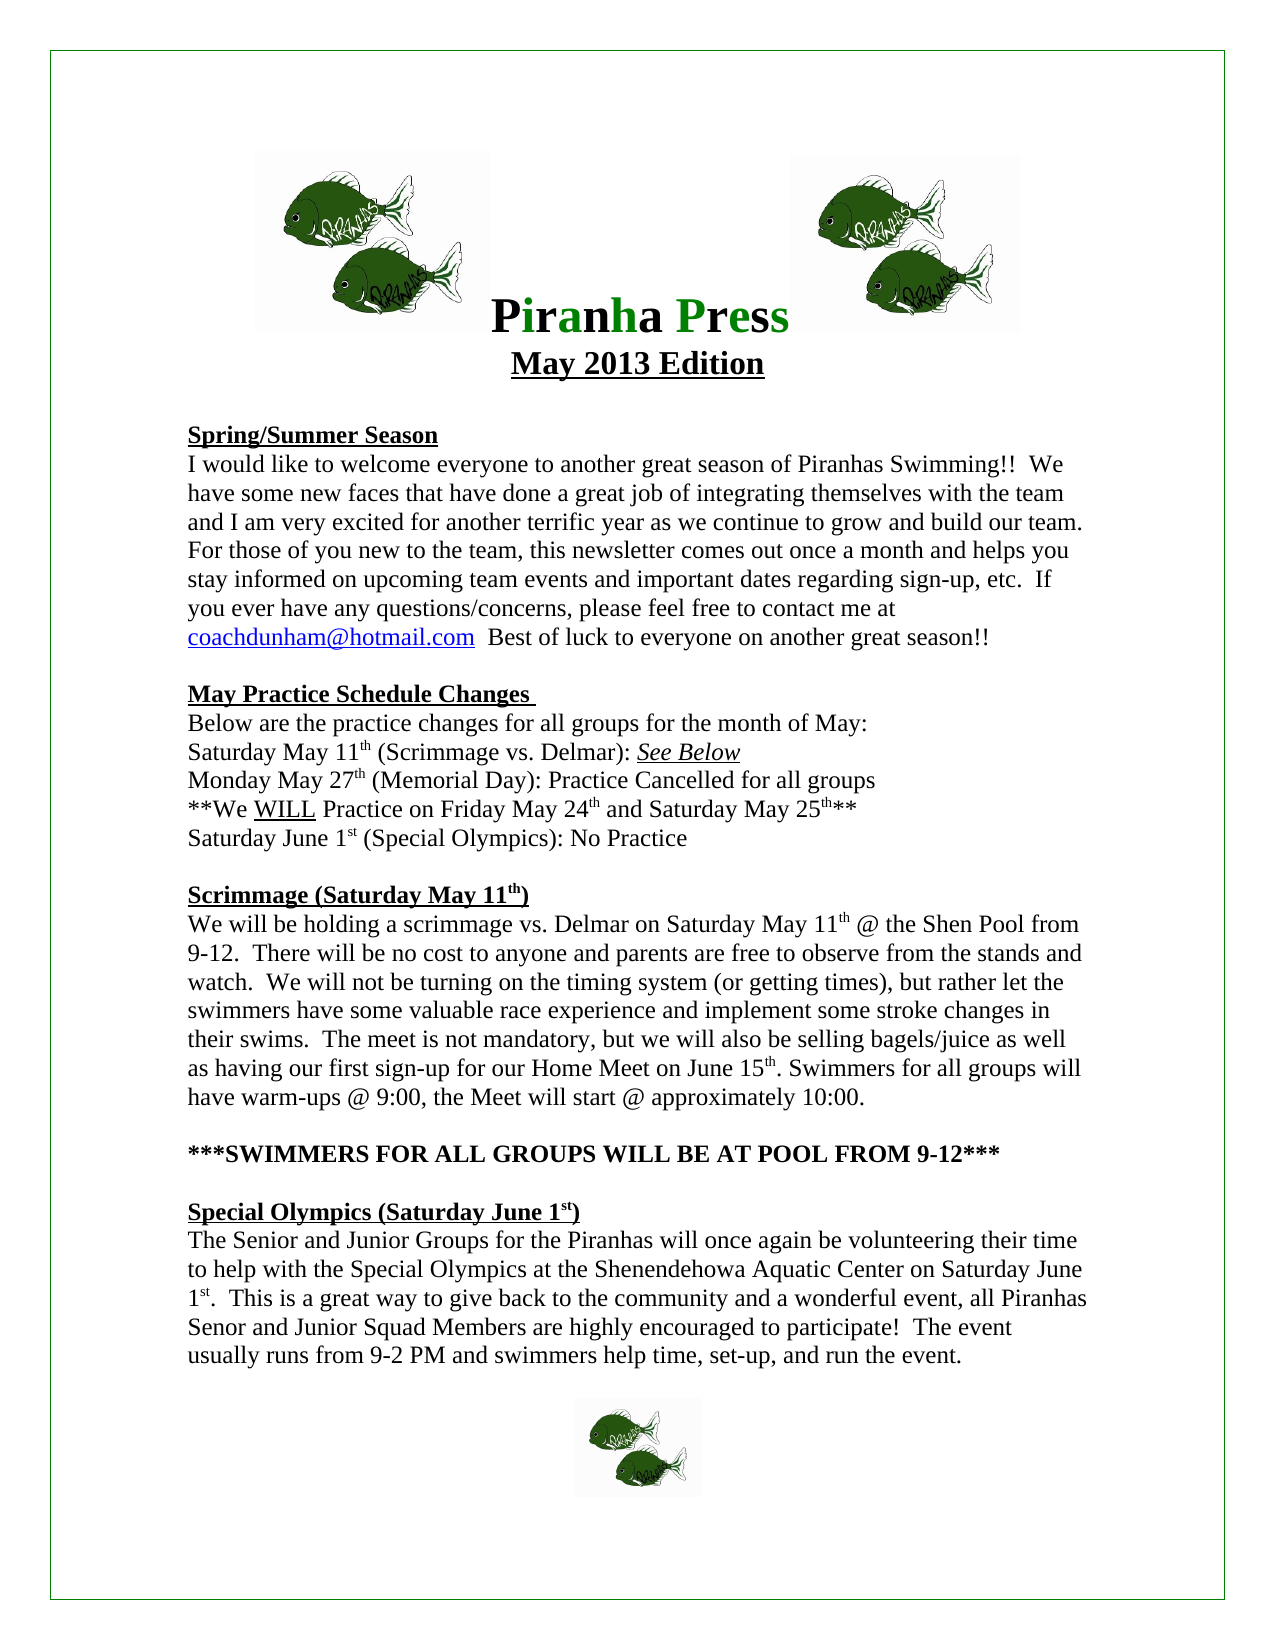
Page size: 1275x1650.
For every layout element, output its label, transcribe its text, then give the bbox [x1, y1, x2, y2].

text **We WILL Practice on Friday May 24th and Saturday May 25th** [187, 794, 1087, 823]
text Saturday June 1st (Special Olympics): No Practice [187, 823, 1087, 852]
picture [254, 150, 491, 333]
text We will be holding a scrimmage vs. Delmar on Saturday May 11th @ the Shen Pool from 9-12. There will be no cost to anyone and parents are free to observe from the stands and watch. We will not be turning on the timing system (or getting times), but rather let the swimmers have some valuable race experience and implement some stroke changes in their swims. The meet is not mandatory, but we will also be selling bagels/juice as well as having our first sign-up for our Home Meet on June 15th. Swimmers for all groups will have warm-ups @ 9:00, the Meet will start @ approximately 10:00. [187, 909, 1087, 1110]
picture [789, 154, 1021, 333]
text Spring/Summer Season [187, 420, 1087, 449]
text Scrimmage (Saturday May 11th) [187, 880, 1087, 909]
text May 2013 Edition [187, 344, 1087, 382]
text Special Olympics (Saturday June 1st) [187, 1197, 1087, 1225]
text Saturday May 11th (Scrimmage vs. Delmar): See Below [187, 737, 1087, 765]
text Monday May 27th (Memorial Day): Practice Cancelled for all groups [187, 765, 1087, 794]
text Below are the practice changes for all groups for the month of May: [187, 708, 1087, 737]
text I would like to welcome everyone to another great season of Piranhas Swimming!! We have some new faces that have done a great job of integrating themselves with the team and I am very excited for another terrific year as we continue to grow and build our team. For those of you new to the team, this newsletter comes out once a month and helps you stay informed on upcoming team events and important dates regarding sign-up, etc. If you ever have any questions/concerns, please feel free to contact me at coachdunham@hotmail.com Best of luck to everyone on another great season!! [187, 449, 1087, 650]
picture [573, 1397, 702, 1497]
text The Senior and Junior Groups for the Piranhas will once again be volunteering their time to help with the Special Olympics at the Shenendehowa Aquatic Center on Saturday June 1st. This is a great way to give back to the community and a wonderful event, all Piranhas Senor and Junior Squad Members are highly encouraged to participate! The event usually runs from 9-2 PM and swimmers help time, set-up, and run the event. [187, 1225, 1087, 1369]
text ***SWIMMERS FOR ALL GROUPS WILL BE AT POOL FROM 9-12*** [187, 1139, 1087, 1168]
text May Practice Schedule Changes [187, 679, 1087, 708]
